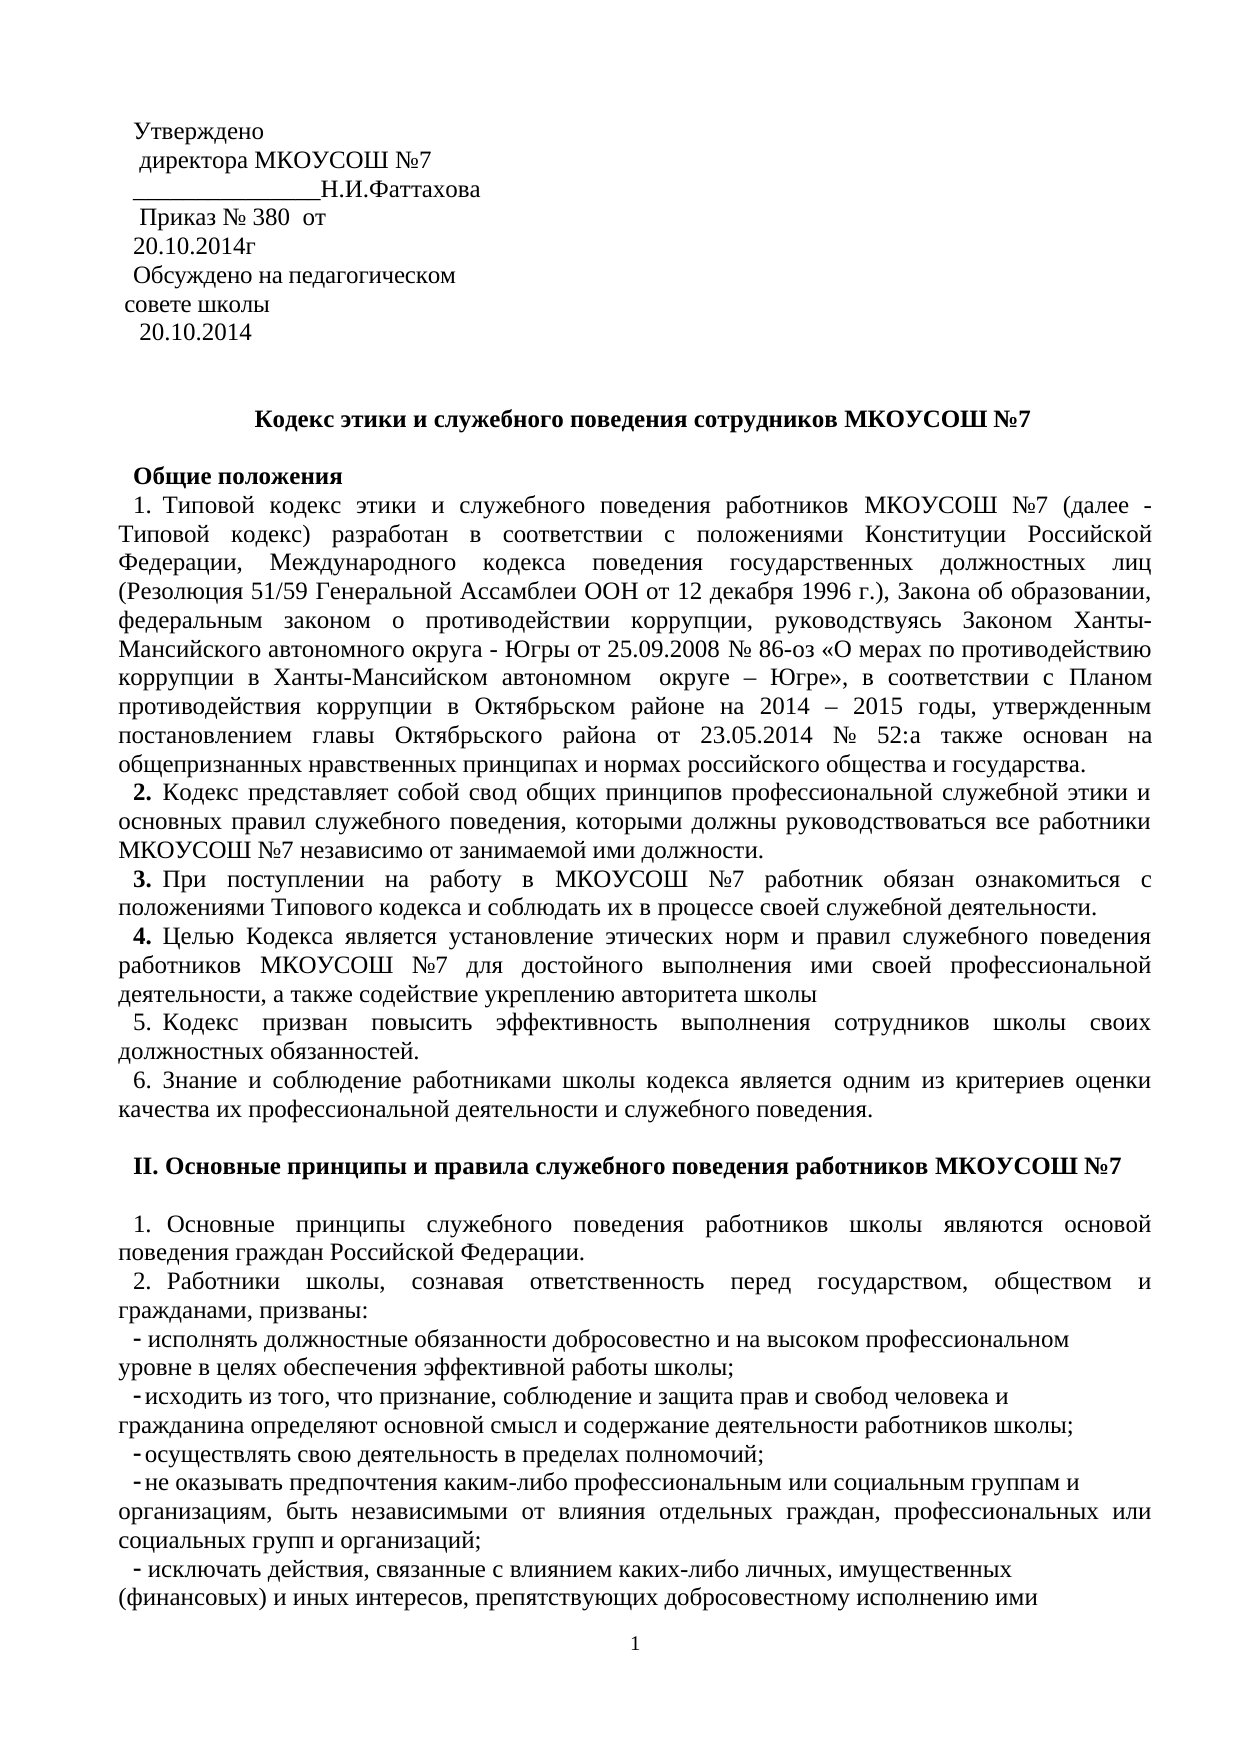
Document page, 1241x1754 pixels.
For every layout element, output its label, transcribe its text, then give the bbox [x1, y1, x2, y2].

text _______________Н.И.Фаттахова [118, 174, 1152, 202]
text 20.10.2014г [118, 231, 1152, 260]
text II. Основные принципы и правила служебного поведения работников МКОУСОШ №7 [118, 1151, 1152, 1180]
list Целью Кодекса является установление этических норм и правил служебного поведения работников МКОУСОШ №7 для достойного выполнения ими своей профессиональной деятельности, а также содействие укреплению авторитета школы [118, 921, 1152, 1007]
text Обсуждено на педагогическом [118, 260, 1152, 289]
text 20.10.2014 [118, 317, 1152, 346]
text Утверждено [118, 116, 1152, 145]
text совете школы [118, 289, 1152, 317]
list Знание и соблюдение работниками школы кодекса является одним из критериев оценки качества их профессиональной деятельности и служебного поведения. [118, 1065, 1152, 1122]
list Основные принципы служебного поведения работников школы являются основой поведения граждан Российской Федерации. [118, 1209, 1152, 1266]
list исходить из того, что признание, соблюдение и защита прав и свобод человека и гражданина определяют основной смысл и содержание деятельности работников школы; [118, 1381, 1152, 1439]
text Кодекс этики и служебного поведения сотрудников МКОУСОШ №7 [118, 404, 1152, 432]
text Общие положения [118, 461, 1152, 490]
list осуществлять свою деятельность в пределах полномочий; [118, 1439, 1152, 1467]
list не оказывать предпочтения каким-либо профессиональным или социальным группам и организациям, быть независимыми от влияния отдельных граждан, профессиональных или социальных групп и организаций; [118, 1467, 1152, 1554]
list Кодекс призван повысить эффективность выполнения сотрудников школы своих должностных обязанностей. [118, 1007, 1152, 1065]
list исполнять должностные обязанности добросовестно и на высоком профессиональном уровне в целях обеспечения эффективной работы школы; [118, 1324, 1152, 1381]
list Работники школы, сознавая ответственность перед государством, обществом и гражданами, призваны: [118, 1266, 1152, 1324]
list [118, 1554, 1152, 1611]
list При поступлении на работу в МКОУСОШ №7 работник обязан ознакомиться с положениями Типового кодекса и соблюдать их в процессе своей служебной деятельности. [118, 864, 1152, 921]
list Кодекс представляет собой свод общих принципов профессиональной служебной этики и основных правил служебного поведения, которыми должны руководствоваться все работники МКОУСОШ №7 независимо от занимаемой ими должности. [118, 777, 1152, 864]
list Типовой кодекс этики и служебного поведения работников МКОУСОШ №7 (далее - Типовой кодекс) разработан в соответствии с положениями Конституции Российской Федерации, Международного кодекса поведения государственных должностных лиц (Резолюция 51/59 Генеральной Ассамблеи ООН от 12 декабря 1996 г.), Закона об образовании, федеральным законом о противодействии коррупции, руководствуясь Законом Ханты-Мансийского автономного округа - Югры от 25.09.2008 № 86-оз «О мерах по противодействию коррупции в Ханты-Мансийском автономном округе – Югре», в соответствии с Планом противодействия коррупции в Октябрьском районе на 2014 – 2015 годы, утвержденным постановлением главы Октябрьского района от 23.05.2014 № 52:а также основан на общепризнанных нравственных принципах и нормах российского общества и государства. [118, 490, 1152, 777]
text Приказ № 380 от [118, 202, 1152, 231]
text директора МКОУСОШ №7 [118, 145, 1152, 174]
